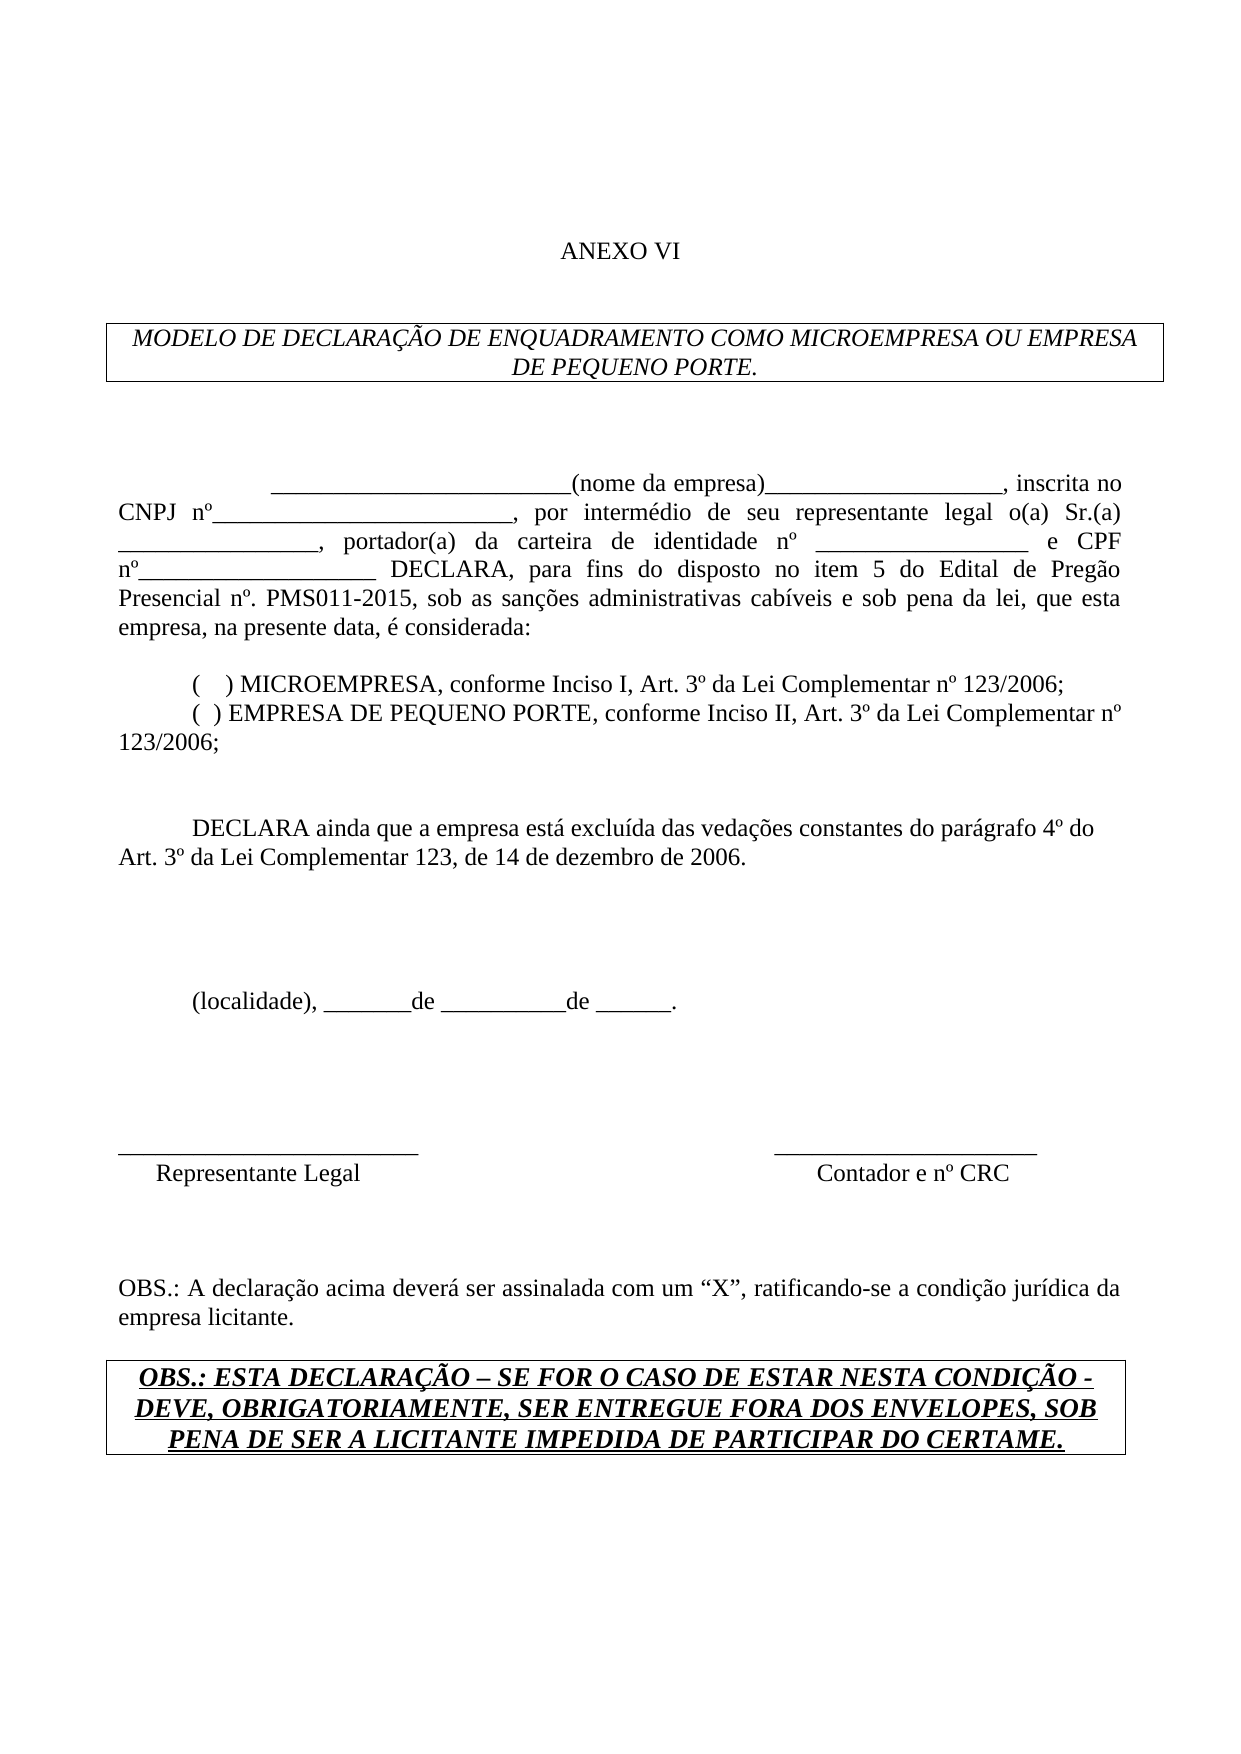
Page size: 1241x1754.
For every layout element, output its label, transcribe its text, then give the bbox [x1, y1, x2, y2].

text ________________________(nome da empresa)___________________, inscrita no CNPJ nº________________________, por intermédio de seu representante legal o(a) Sr.(a) ________________, portador(a) da carteira de identidade nº _________________ e CPF nº___________________ DECLARA, para fins do disposto no item 5 do Edital de Pregão Presencial nº. PMS011-2015, sob as sanções administrativas cabíveis e sob pena da lei, que esta empresa, na presente data, é considerada: [118, 468, 1122, 641]
table_header MODELO DE DECLARAÇÃO DE ENQUADRAMENTO COMO MICROEMPRESA OU EMPRESA DE PEQUENO PORTE. [107, 324, 1163, 381]
text ________________________ _____________________ [118, 1129, 1122, 1158]
text ANEXO VI [118, 236, 1122, 265]
text Representante Legal Contador e nº CRC [118, 1158, 1122, 1187]
text (localidade), _______de __________de ______. [118, 986, 1122, 1014]
text ( ) EMPRESA DE PEQUENO PORTE, conforme Inciso II, Art. 3º da Lei Complementar nº 123/2006; [118, 698, 1122, 756]
text OBS.: A declaração acima deverá ser assinalada com um “X”, ratificando-se a condição jurídica da empresa licitante. [118, 1273, 1122, 1331]
text ( ) MICROEMPRESA, conforme Inciso I, Art. 3º da Lei Complementar nº 123/2006; [118, 669, 1122, 698]
table_header OBS.: ESTA DECLARAÇÃO – SE FOR O CASO DE ESTAR NESTA CONDIÇÃO - DEVE, OBRIGATORIAMENTE, SER ENTREGUE FORA DOS ENVELOPES, SOB PENA DE SER A LICITANTE IMPEDIDA DE PARTICIPAR DO CERTAME. [107, 1361, 1125, 1454]
text DECLARA ainda que a empresa está excluída das vedações constantes do parágrafo 4º do Art. 3º da Lei Complementar 123, de 14 de dezembro de 2006. [118, 813, 1122, 871]
